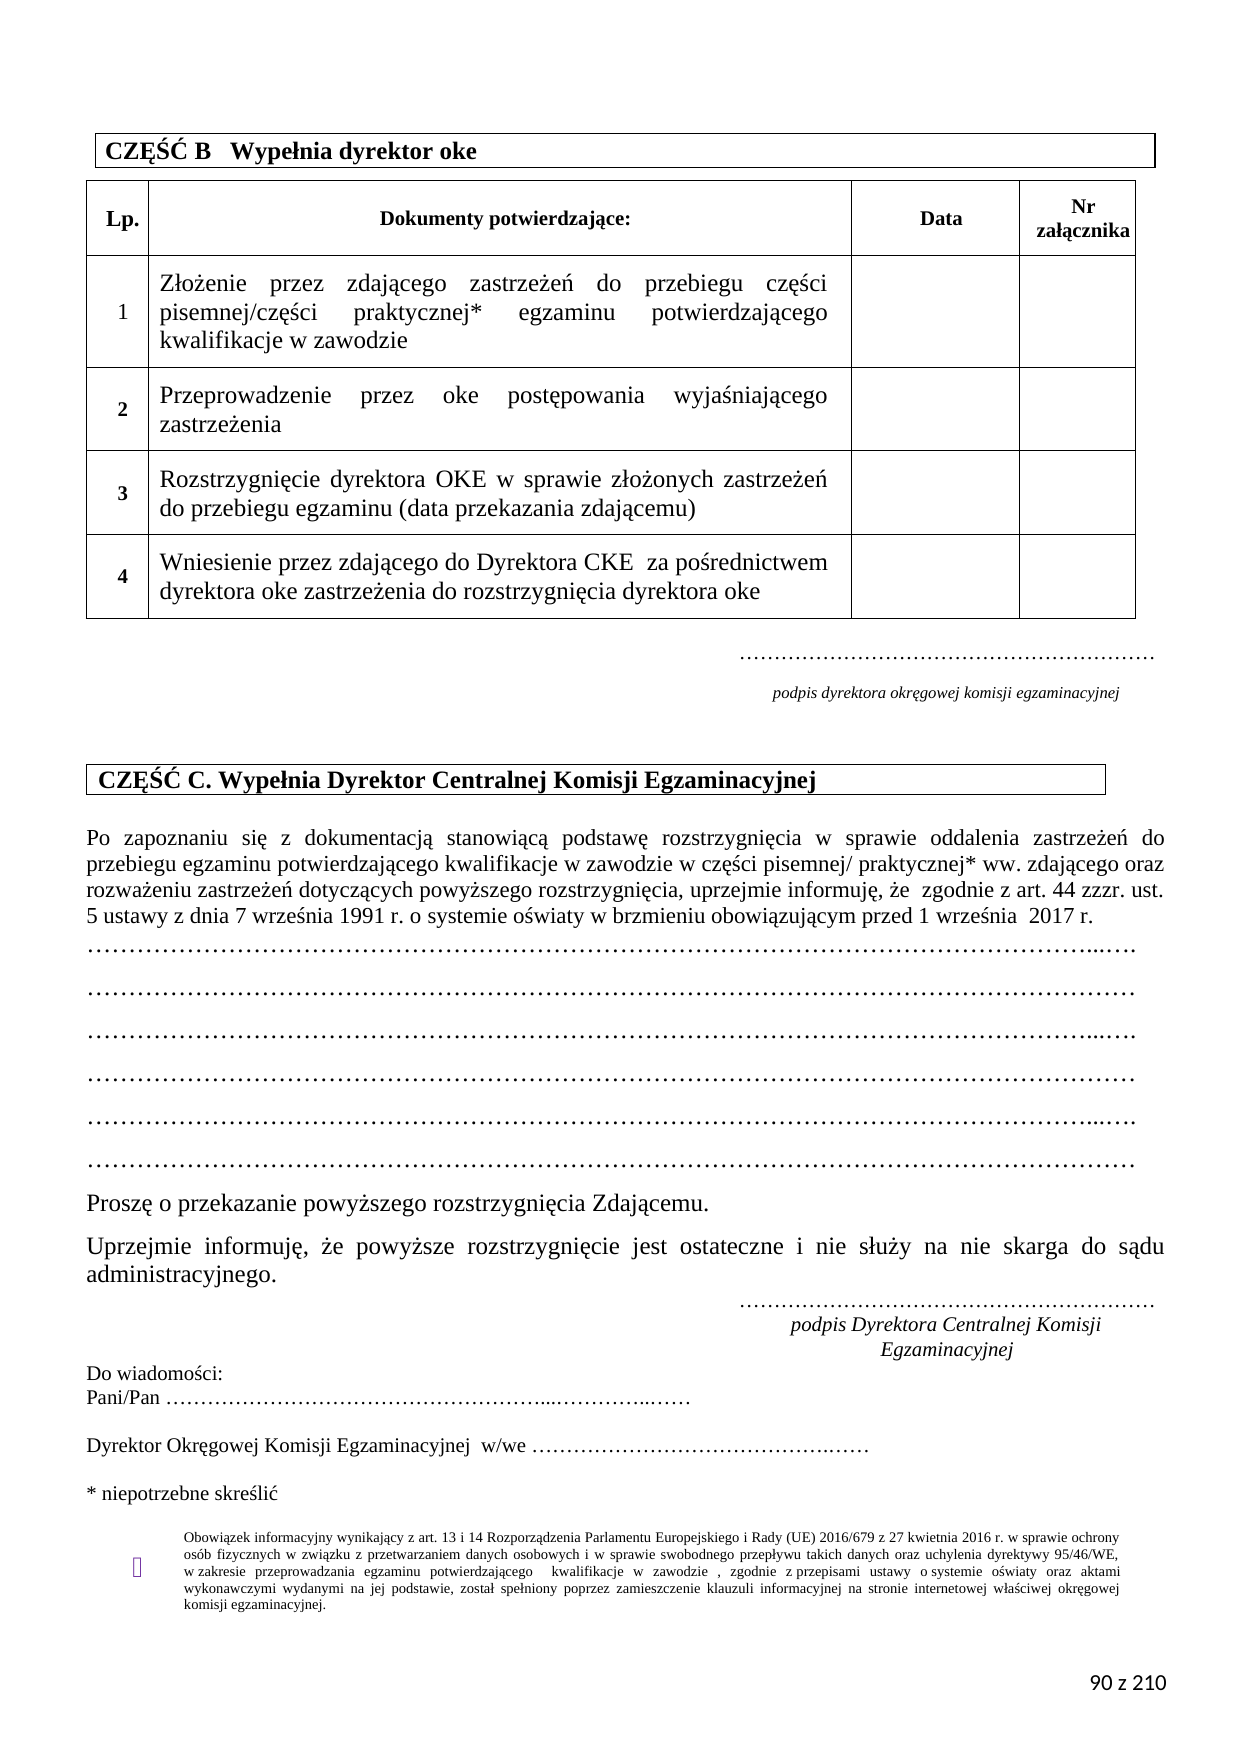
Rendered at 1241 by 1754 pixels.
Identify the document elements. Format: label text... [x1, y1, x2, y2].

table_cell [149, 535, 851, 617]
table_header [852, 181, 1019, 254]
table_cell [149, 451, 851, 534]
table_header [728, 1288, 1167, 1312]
text Pani/Pan ………………………………………………...…………..…… [86, 1384, 1167, 1409]
text ……………………………………………………………………………………………………………… [86, 1058, 1167, 1087]
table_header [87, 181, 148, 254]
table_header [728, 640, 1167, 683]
text ……………………………………………………………………………………………………………… [86, 1144, 1167, 1173]
text …………………………………………………………………………………………………………...…. [86, 929, 1167, 958]
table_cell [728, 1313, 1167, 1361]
text Proszę o przekazanie powyższego rozstrzygnięcia Zdającemu. [86, 1188, 1167, 1216]
text CZĘŚĆ B Wypełnia dyrektor oke [96, 134, 1154, 167]
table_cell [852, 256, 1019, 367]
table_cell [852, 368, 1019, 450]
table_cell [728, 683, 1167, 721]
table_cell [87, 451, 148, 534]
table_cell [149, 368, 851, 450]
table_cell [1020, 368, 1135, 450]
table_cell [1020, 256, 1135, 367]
text …………………………………………………………………………………………………………...…. [86, 1015, 1167, 1044]
text Po zapoznaniu się z dokumentacją stanowiącą podstawę rozstrzygnięcia w sprawie oddalenia zastrzeżeń do przebiegu egzaminu potwierdzającego kwalifikacje w zawodzie w części pisemnej/ praktycznej* ww. zdającego oraz rozważeniu zastrzeżeń dotyczących powyższego rozstrzygnięcia, uprzejmie informuję, że zgodnie z art. 44 zzzr. ust. 5 ustawy z dnia 7 września 1991 r. o systemie oświaty w brzmieniu obowiązującym przed 1 września 2017 r. [86, 823, 1167, 929]
text Do wiadomości: [86, 1361, 1167, 1384]
text ……………………………………………………………………………………………………………… [86, 972, 1167, 1001]
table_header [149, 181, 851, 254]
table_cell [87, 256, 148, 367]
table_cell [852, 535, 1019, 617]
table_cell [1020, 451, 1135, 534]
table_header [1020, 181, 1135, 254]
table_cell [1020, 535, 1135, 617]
text * niepotrzebne skreślić [86, 1481, 1167, 1505]
text …………………………………………………………………………………………………………...…. [86, 1101, 1167, 1130]
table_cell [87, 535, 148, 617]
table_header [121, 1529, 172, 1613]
text Dyrektor Okręgowej Komisji Egzaminacyjnej w/we …………………………………….…… [86, 1433, 1167, 1457]
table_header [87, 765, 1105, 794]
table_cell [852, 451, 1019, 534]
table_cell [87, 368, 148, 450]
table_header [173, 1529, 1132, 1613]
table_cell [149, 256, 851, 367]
text Uprzejmie informuję, że powyższe rozstrzygnięcie jest ostateczne i nie służy na nie skarga do sądu administracyjnego. [86, 1231, 1167, 1288]
